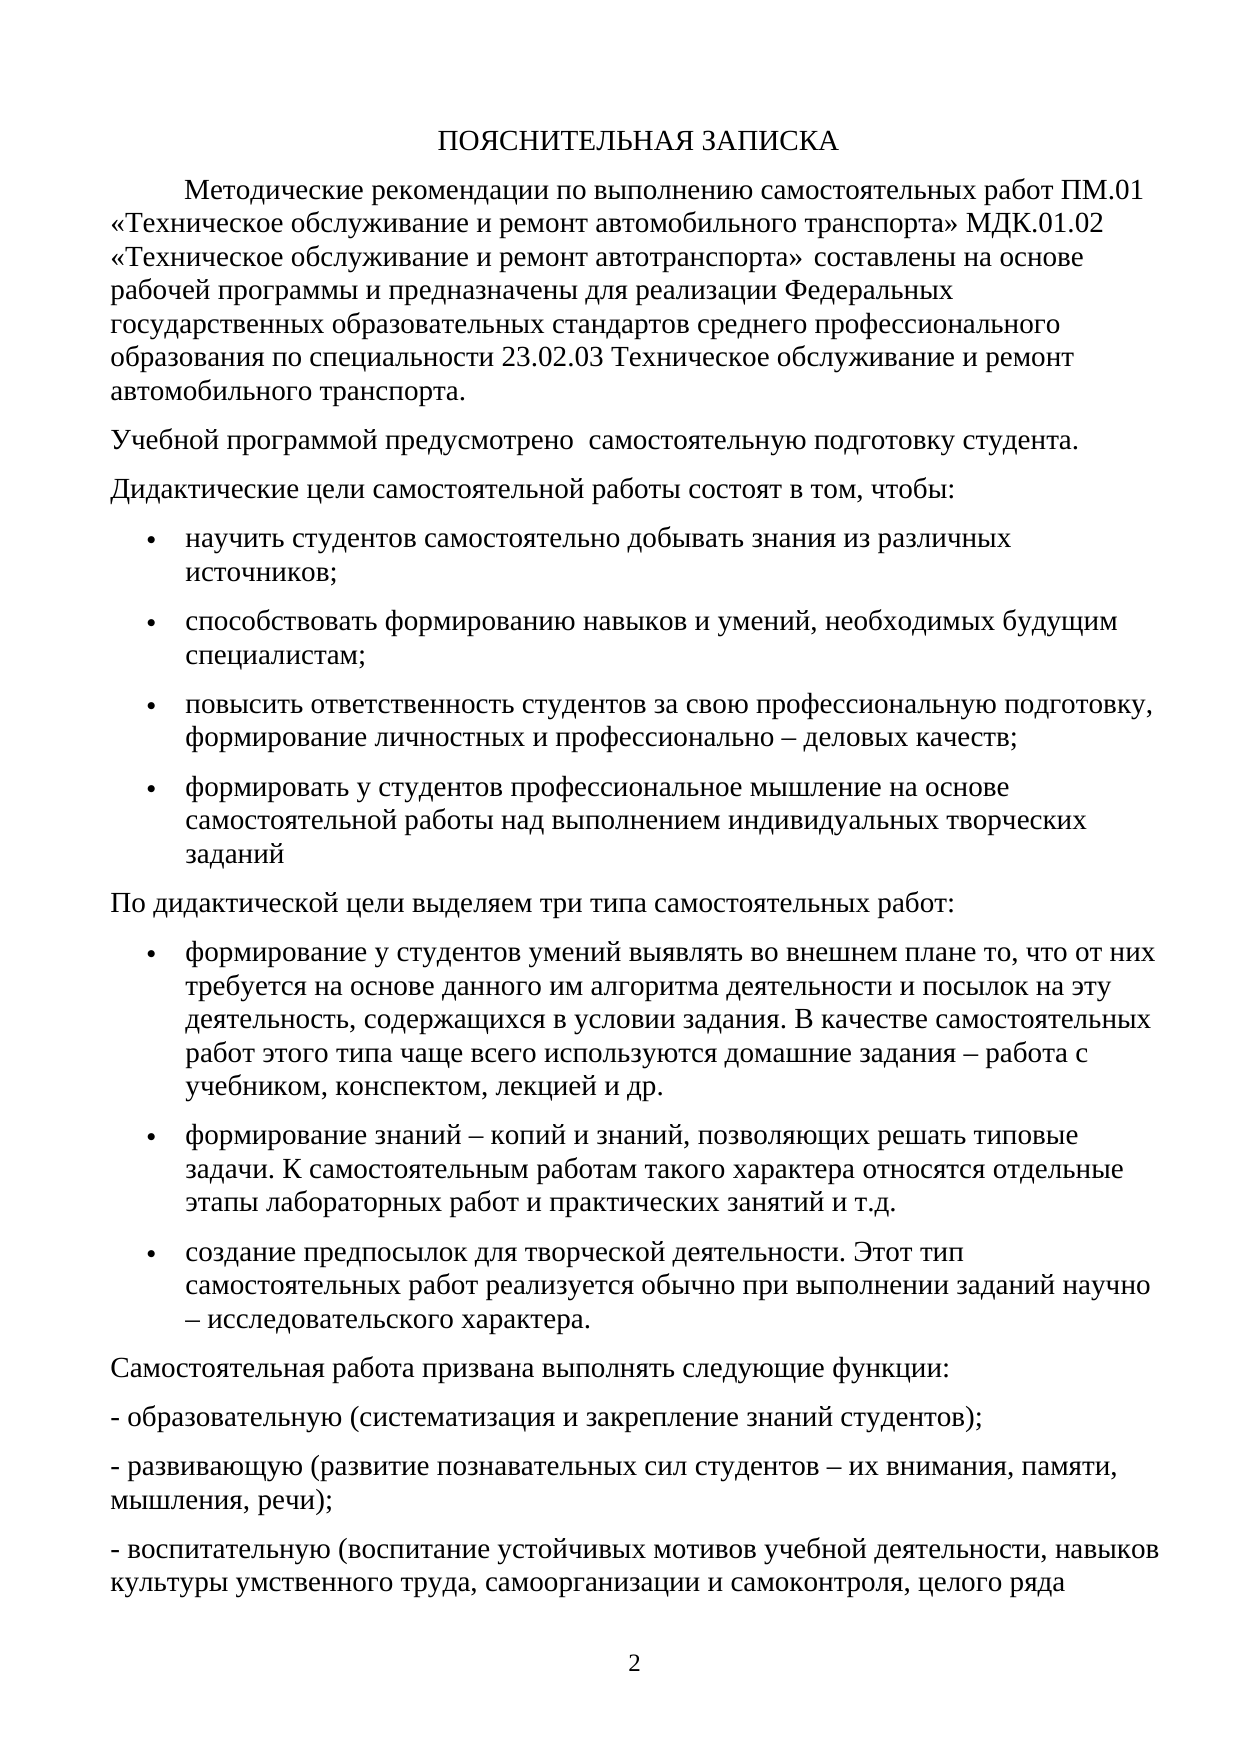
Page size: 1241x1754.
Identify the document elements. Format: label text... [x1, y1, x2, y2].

text ПОЯСНИТЕЛЬНАЯ ЗАПИСКА [110, 123, 1167, 156]
list научить студентов самостоятельно добывать знания из различных источников; [148, 521, 1167, 588]
text По дидактической цели выделяем три типа самостоятельных работ: [110, 885, 1167, 918]
text Учебной программой предусмотрено самостоятельную подготовку студента. [110, 422, 1167, 456]
text Самостоятельная работа призвана выполнять следующие функции: [110, 1350, 1167, 1383]
text Методические рекомендации по выполнению самостоятельных работ ПМ.01 «Техническое обслуживание и ремонт автомобильного транспорта» МДК.01.02 «Техническое обслуживание и ремонт автотранспорта» составлены на основе рабочей программы и предназначены для реализации Федеральных государственных образовательных стандартов среднего профессионального образования по специальности 23.02.03 Техническое обслуживание и ремонт автомобильного транспорта. [110, 172, 1167, 407]
list формировать у студентов профессиональное мышление на основе самостоятельной работы над выполнением индивидуальных творческих заданий [148, 769, 1167, 869]
list способствовать формированию навыков и умений, необходимых будущим специалистам; [148, 603, 1167, 670]
text - развивающую (развитие познавательных сил студентов – их внимания, памяти, мышления, речи); [110, 1448, 1167, 1515]
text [110, 1531, 1167, 1598]
text - образовательную (систематизация и закрепление знаний студентов); [110, 1399, 1167, 1433]
text Дидактические цели самостоятельной работы состоят в том, чтобы: [110, 471, 1167, 505]
list формирование знаний – копий и знаний, позволяющих решать типовые задачи. К самостоятельным работам такого характера относятся отдельные этапы лабораторных работ и практических занятий и т.д. [148, 1117, 1167, 1218]
list создание предпосылок для творческой деятельности. Этот тип самостоятельных работ реализуется обычно при выполнении заданий научно – исследовательского характера. [148, 1234, 1167, 1334]
list формирование у студентов умений выявлять во внешнем плане то, что от них требуется на основе данного им алгоритма деятельности и посылок на эту деятельность, содержащихся в условии задания. В качестве самостоятельных работ этого типа чаще всего используются домашние задания – работа с учебником, конспектом, лекцией и др. [148, 934, 1167, 1102]
list повысить ответственность студентов за свою профессиональную подготовку, формирование личностных и профессионально – деловых качеств; [148, 686, 1167, 753]
